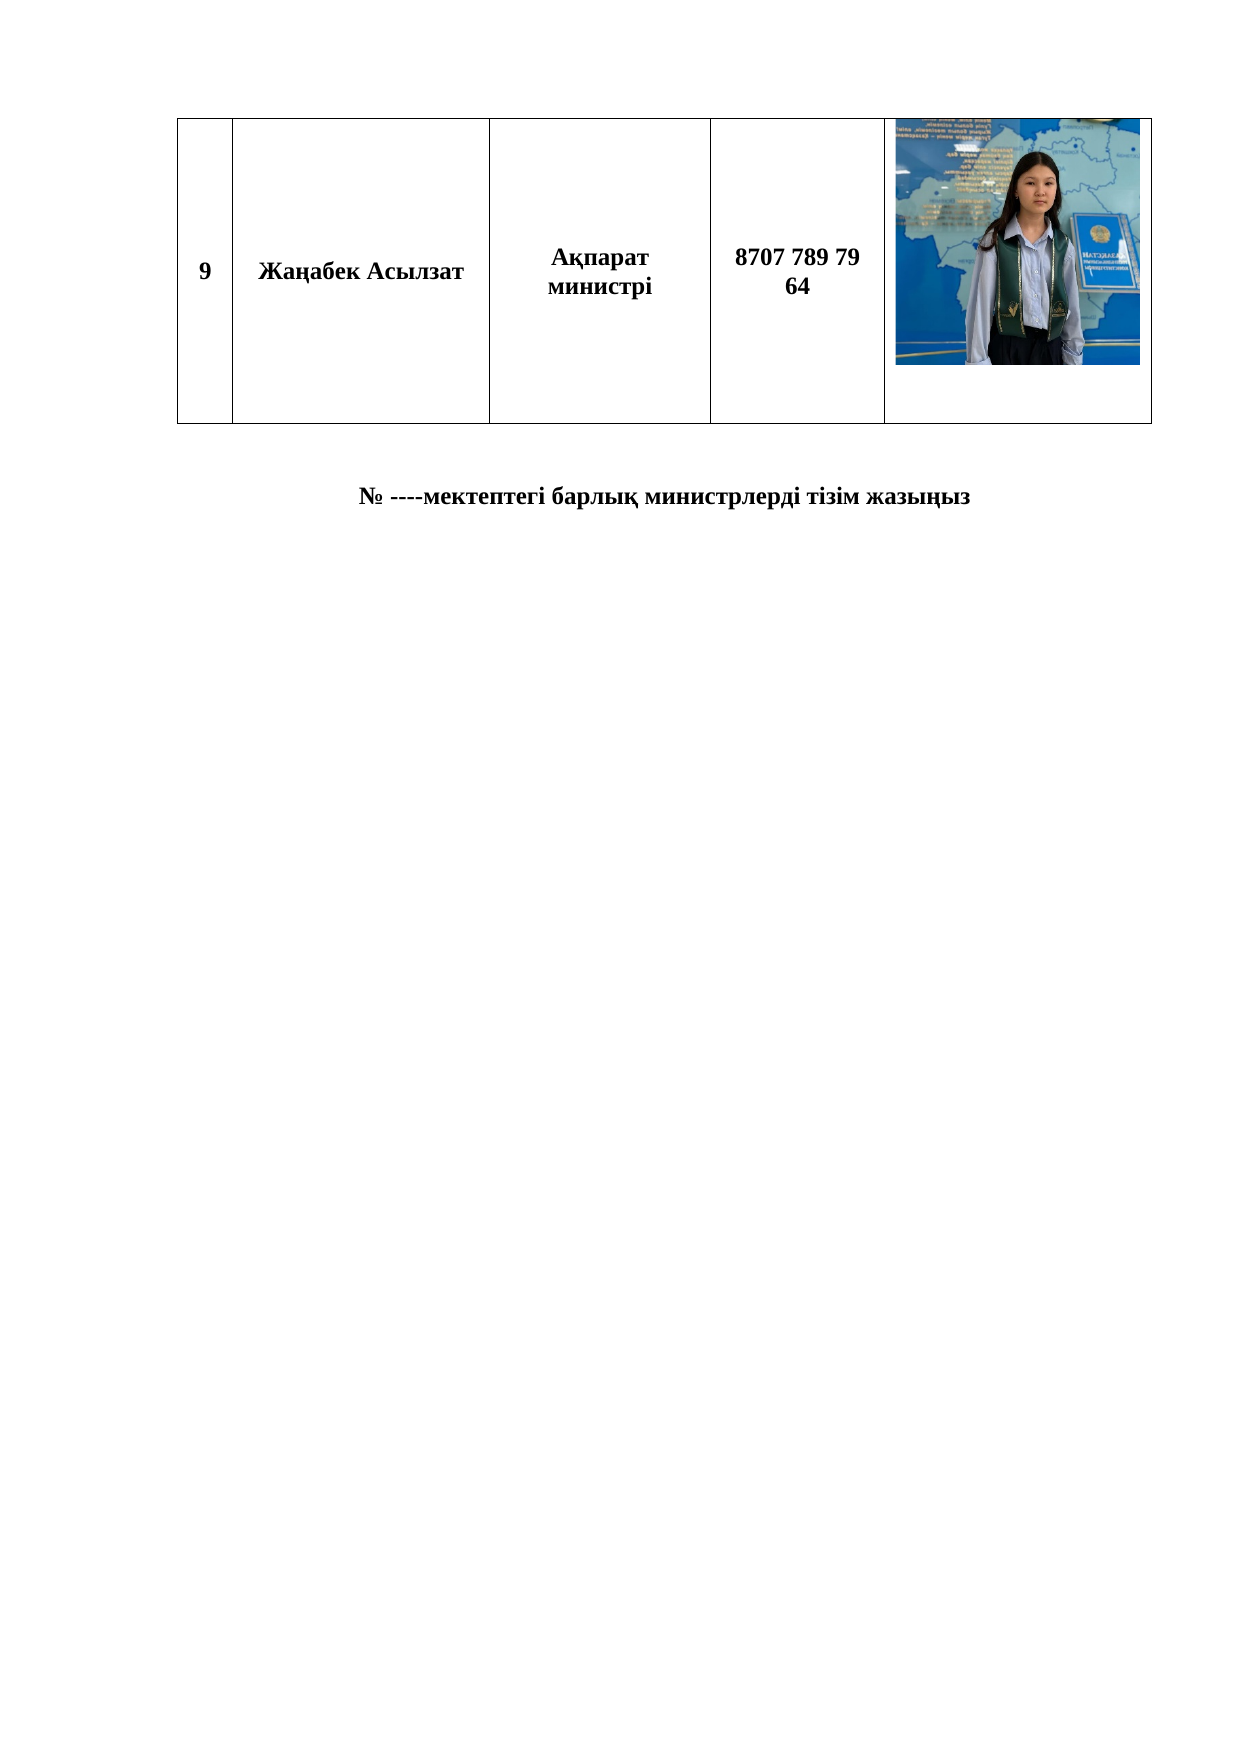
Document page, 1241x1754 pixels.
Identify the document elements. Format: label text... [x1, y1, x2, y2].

table_cell Жаңабек Асылзат [233, 119, 489, 422]
table_cell [885, 119, 1151, 422]
table_cell 8707 789 79 64 [711, 119, 884, 422]
picture [895, 119, 1140, 365]
table_cell Ақпарат министрі [490, 119, 710, 422]
text № ----мектептегі барлық министрлерді тізім жазыңыз [177, 481, 1152, 510]
table_cell 9 [178, 119, 232, 422]
